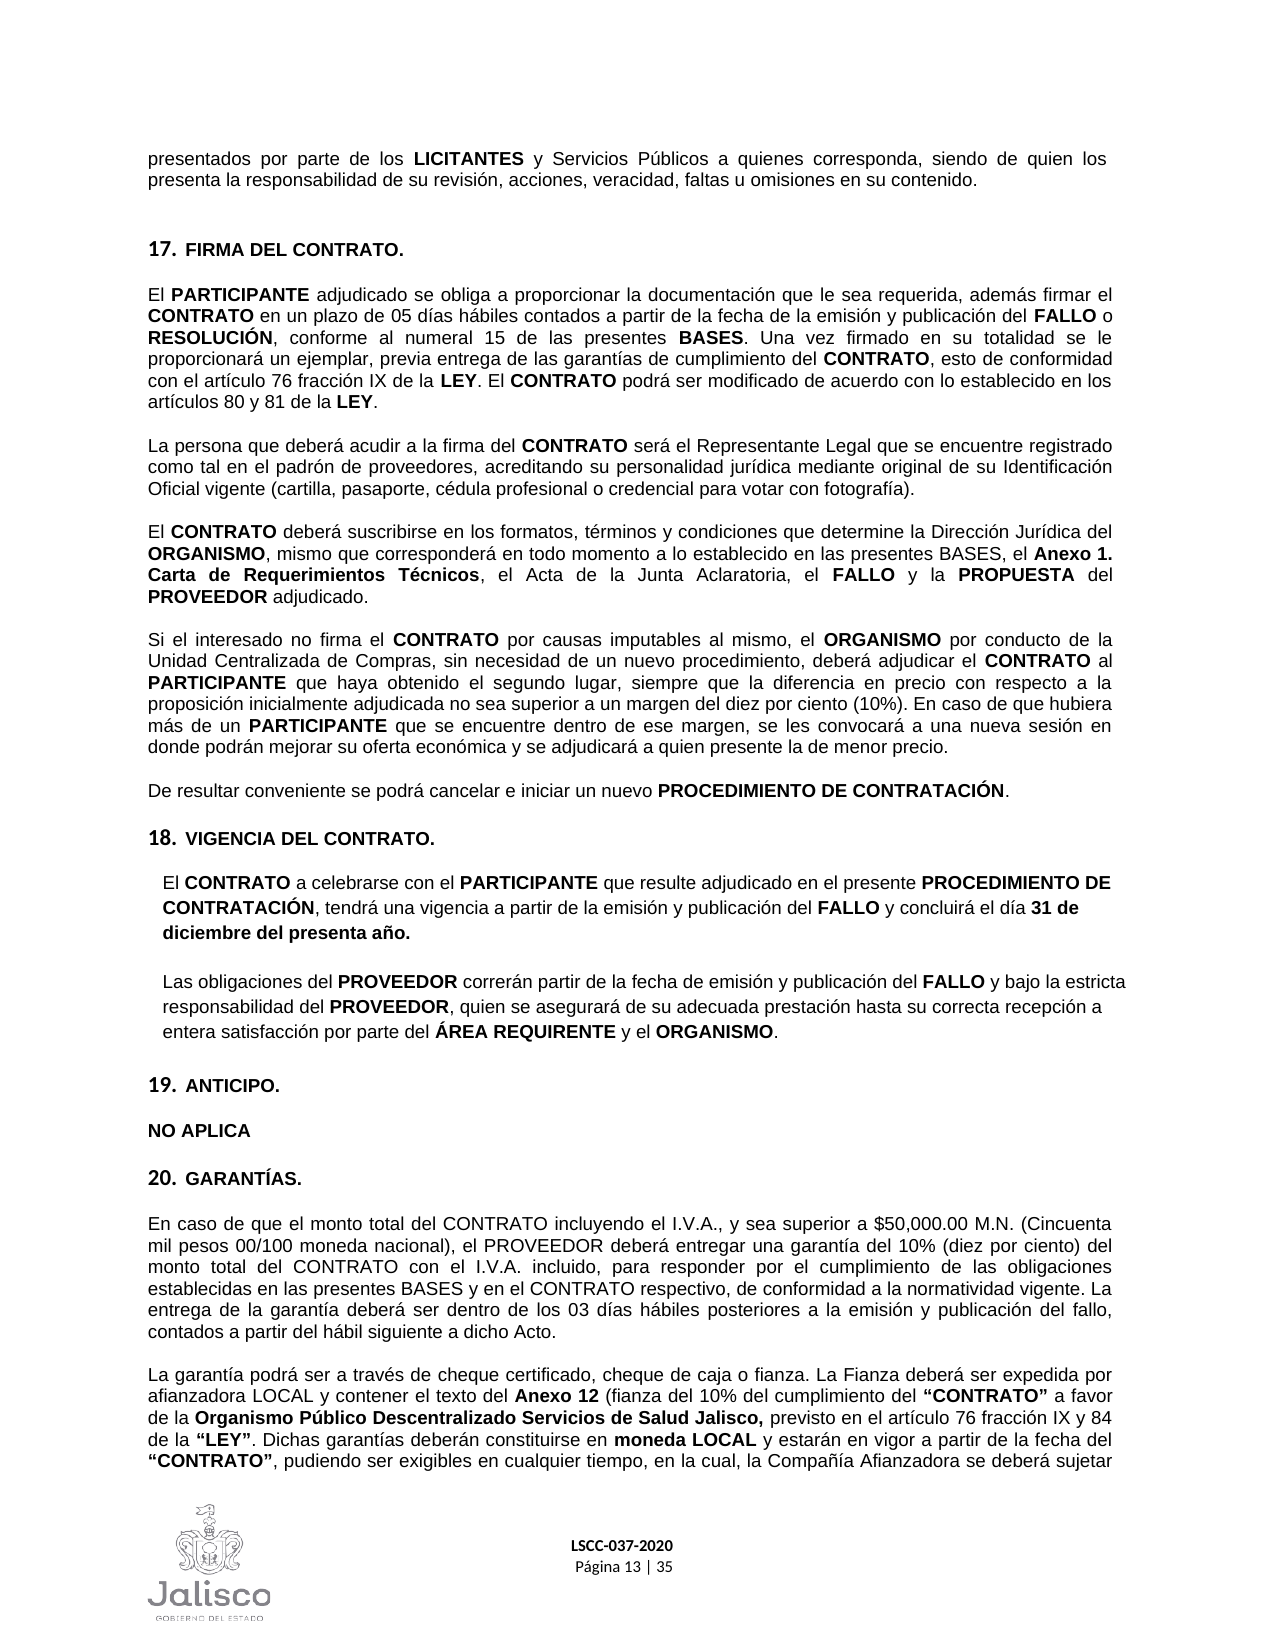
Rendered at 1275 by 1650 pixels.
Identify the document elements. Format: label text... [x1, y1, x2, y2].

text De resultar conveniente se podrá cancelar e iniciar un nuevo PROCEDIMIENTO DE CONTRATACIÓN. [148, 779, 1113, 801]
text La persona que deberá acudir a la firma del CONTRATO será el Representante Legal que se encuentre registrado como tal en el padrón de proveedores, acreditando su personalidad jurídica mediante original de su Identificación Oficial vigente (cartilla, pasaporte, cédula profesional o credencial para votar con fotografía). [148, 434, 1113, 499]
list VIGENCIA DEL CONTRATO. [148, 823, 1113, 851]
list El CONTRATO a celebrarse con el PARTICIPANTE que resulte adjudicado en el presente PROCEDIMIENTO DE CONTRATACIÓN, tendrá una vigencia a partir de la emisión y publicación del FALLO y concluirá el día 31 de diciembre del presenta año. [162, 872, 1127, 943]
text El PARTICIPANTE adjudicado se obliga a proporcionar la documentación que le sea requerida, además firmar el CONTRATO en un plazo de 05 días hábiles contados a partir de la fecha de la emisión y publicación del FALLO o RESOLUCIÓN, conforme al numeral 15 de las presentes BASES. Una vez firmado en su totalidad se le proporcionará un ejemplar, previa entrega de las garantías de cumplimiento del CONTRATO, esto de conformidad con el artículo 76 fracción IX de la LEY. El CONTRATO podrá ser modificado de acuerdo con lo establecido en los artículos 80 y 81 de la LEY. [148, 283, 1113, 413]
text El CONTRATO deberá suscribirse en los formatos, términos y condiciones que determine la Dirección Jurídica del ORGANISMO, mismo que corresponderá en todo momento a lo establecido en las presentes BASES, el Anexo 1. Carta de Requerimientos Técnicos, el Acta de la Junta Aclaratoria, el FALLO y la PROPUESTA del PROVEEDOR adjudicado. [148, 521, 1113, 607]
text En caso de que el monto total del CONTRATO incluyendo el I.V.A., y sea superior a $50,000.00 M.N. (Cincuenta mil pesos 00/100 moneda nacional), el PROVEEDOR deberá entregar una garantía del 10% (diez por ciento) del monto total del CONTRATO con el I.V.A. incluido, para responder por el cumplimiento de las obligaciones establecidas en las presentes BASES y en el CONTRATO respectivo, de conformidad a la normatividad vigente. La entrega de la garantía deberá ser dentro de los 03 días hábiles posteriores a la emisión y publicación del fallo, contados a partir del hábil siguiente a dicho Acto. [148, 1213, 1113, 1342]
list FIRMA DEL CONTRATO. [148, 234, 1113, 262]
list Las obligaciones del PROVEEDOR correrán partir de la fecha de emisión y publicación del FALLO y bajo la estricta responsabilidad del PROVEEDOR, quien se asegurará de su adecuada prestación hasta su correcta recepción a entera satisfacción por parte del ÁREA REQUIRENTE y el ORGANISMO. [162, 971, 1127, 1042]
text NO APLICA [148, 1120, 1127, 1142]
list ANTICIPO. [148, 1071, 1113, 1098]
picture [147, 1504, 271, 1621]
text Si el interesado no firma el CONTRATO por causas imputables al mismo, el ORGANISMO por conducto de la Unidad Centralizada de Compras, sin necesidad de un nuevo procedimiento, deberá adjudicar el CONTRATO al PARTICIPANTE que haya obtenido el segundo lugar, siempre que la diferencia en precio con respecto a la proposición inicialmente adjudicada no sea superior a un margen del diez por ciento (10%). En caso de que hubiera más de un PARTICIPANTE que se encuentre dentro de ese margen, se les convocará a una nueva sesión en donde podrán mejorar su oferta económica y se adjudicará a quien presente la de menor precio. [148, 628, 1113, 758]
list GARANTÍAS. [148, 1163, 1113, 1191]
